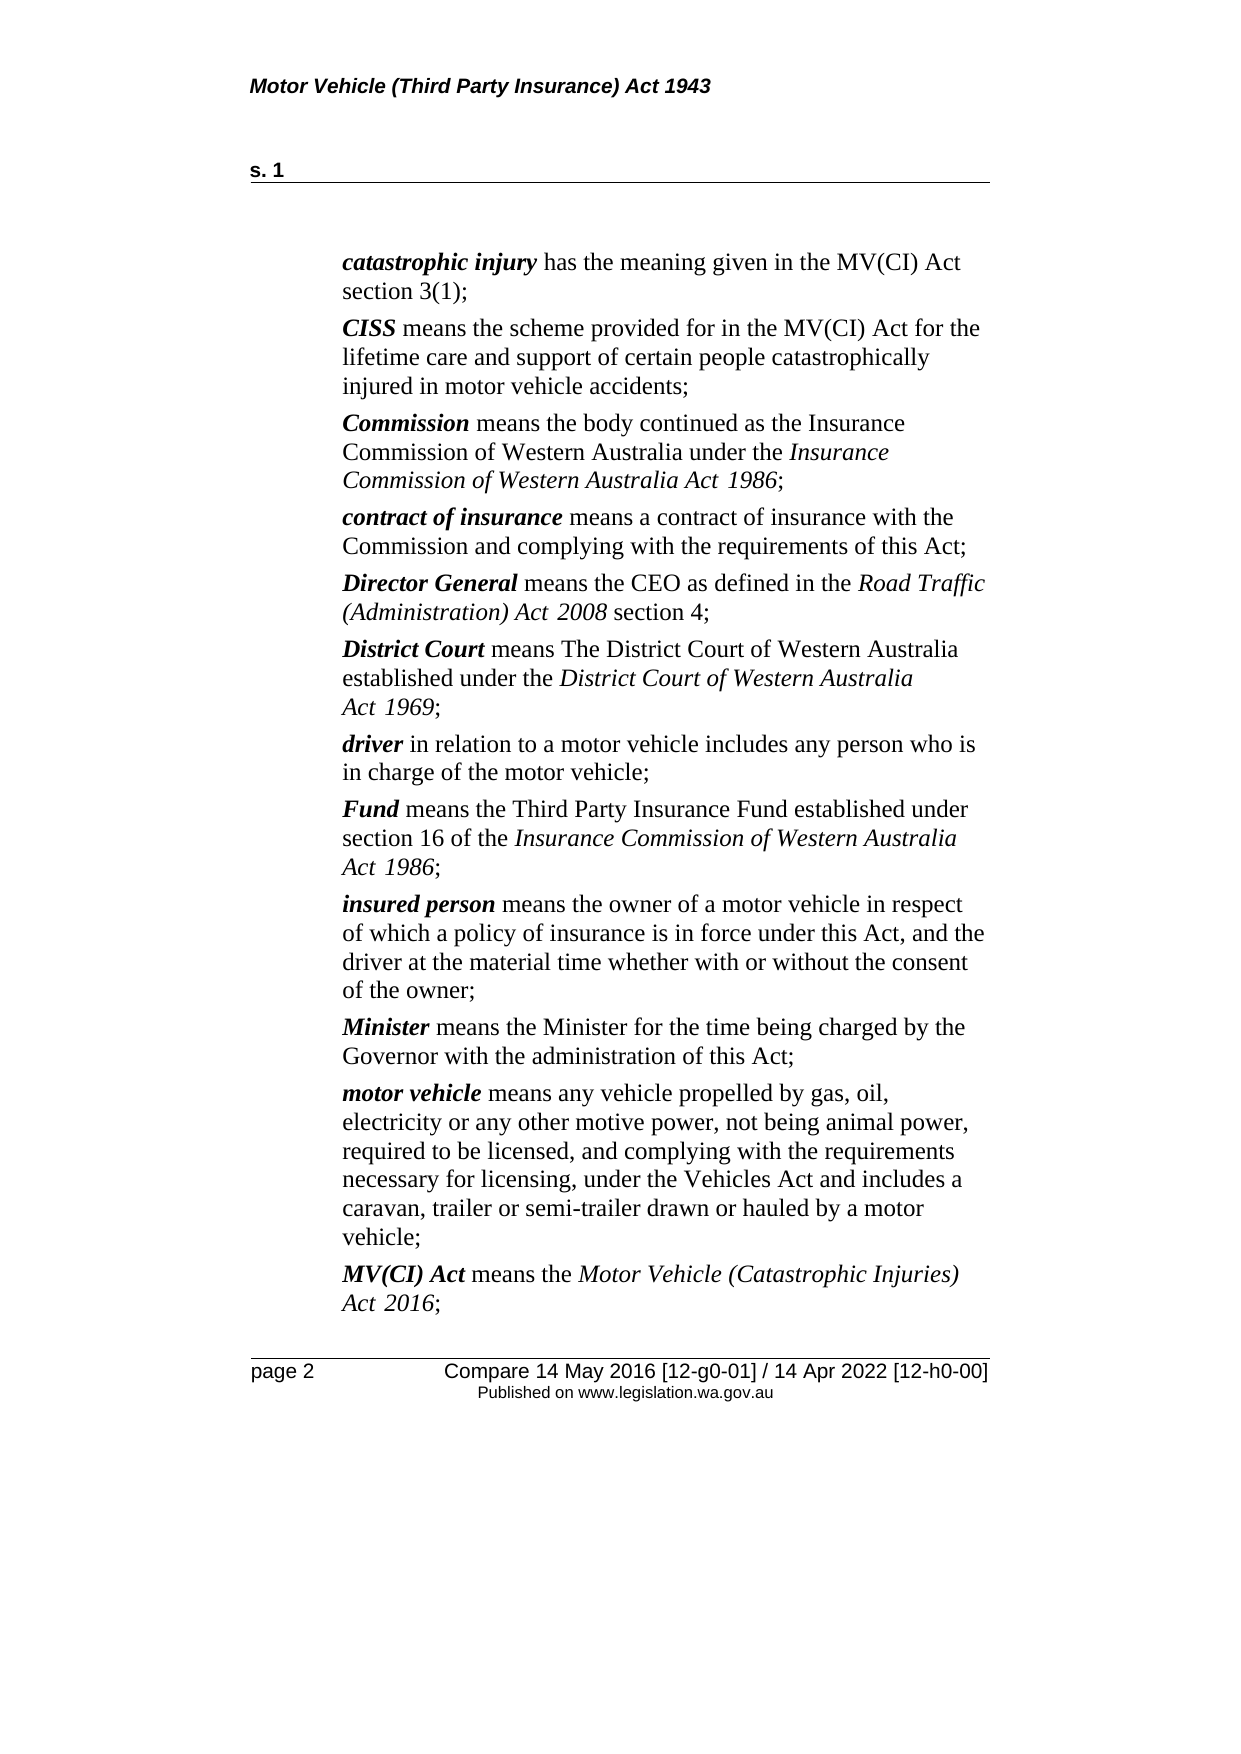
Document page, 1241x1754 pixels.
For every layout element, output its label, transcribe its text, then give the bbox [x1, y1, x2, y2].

text Commission means the body continued as the Insurance Commission of Western Australia under the Insurance Commission of Western Australia Act 1986; [251, 408, 990, 494]
text motor vehicle means any vehicle propelled by gas, oil, electricity or any other motive power, not being animal power, required to be licensed, and complying with the requirements necessary for licensing, under the Vehicles Act and includes a caravan, trailer or semi-trailer drawn or hauled by a motor vehicle; [251, 1078, 990, 1251]
text CISS means the scheme provided for in the MV(CI) Act for the lifetime care and support of certain people catastrophically injured in motor vehicle accidents; [251, 313, 990, 399]
text Fund means the Third Party Insurance Fund established under section 16 of the Insurance Commission of Western Australia Act 1986; [251, 794, 990, 881]
text insured person means the owner of a motor vehicle in respect of which a policy of insurance is in force under this Act, and the driver at the material time whether with or without the consent of the owner; [251, 889, 990, 1004]
text catastrophic injury has the meaning given in the MV(CI) Act section 3(1); [251, 247, 990, 305]
text Minister means the Minister for the time being charged by the Governor with the administration of this Act; [251, 1012, 990, 1070]
text contract of insurance means a contract of insurance with the Commission and complying with the requirements of this Act; [251, 502, 990, 560]
text driver in relation to a motor vehicle includes any person who is in charge of the motor vehicle; [251, 729, 990, 786]
text MV(CI) Act means the Motor Vehicle (Catastrophic Injuries) Act 2016; [251, 1259, 990, 1317]
text Director General means the CEO as defined in the Road Traffic (Administration) Act 2008 section 4; [251, 568, 990, 626]
text District Court means The District Court of Western Australia established under the District Court of Western Australia Act 1969; [251, 634, 990, 720]
